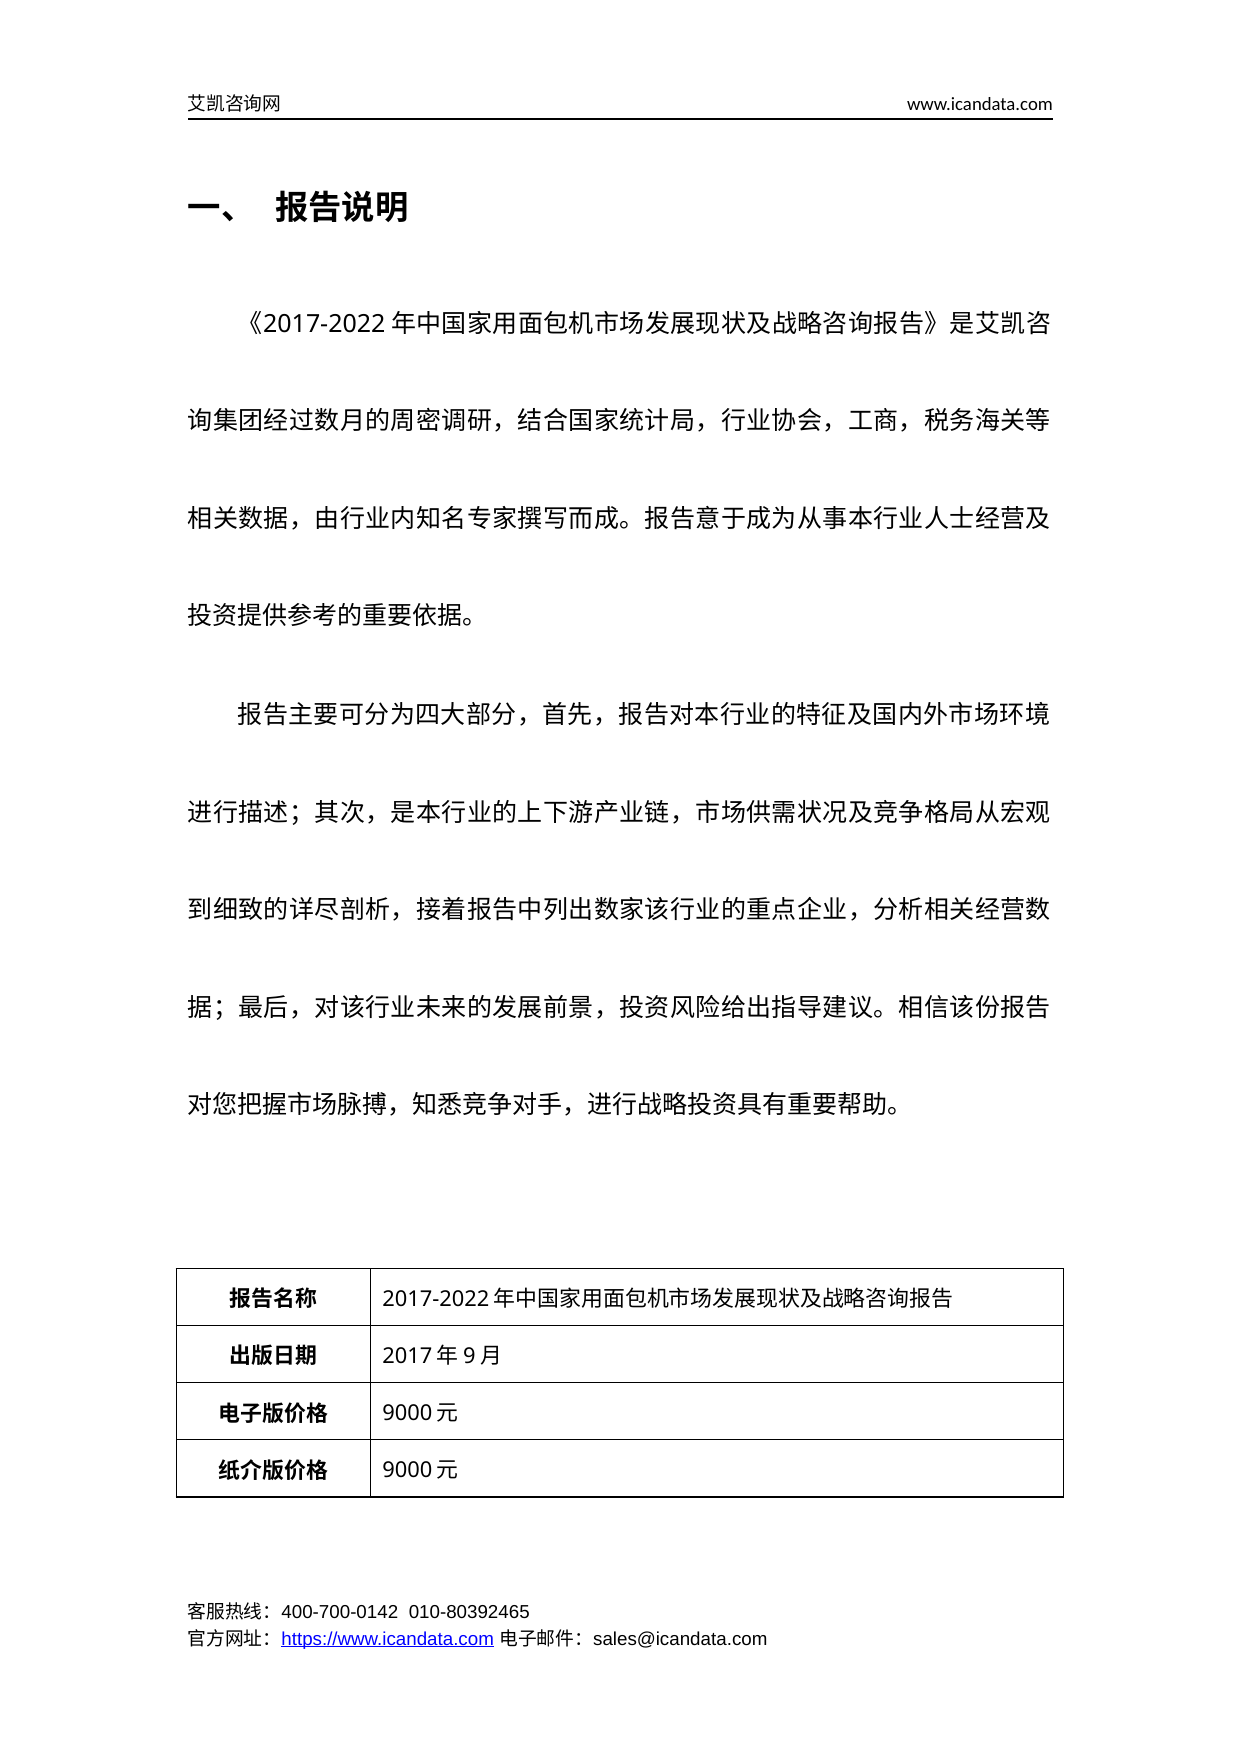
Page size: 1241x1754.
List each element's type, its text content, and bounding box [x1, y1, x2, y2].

table_cell 9000元 [371, 1440, 1063, 1496]
table_header 2017-2022年中国家用面包机市场发展现状及战略咨询报告 [371, 1269, 1063, 1325]
table_cell 2017年9月 [371, 1326, 1063, 1382]
table_header 报告名称 [177, 1269, 370, 1325]
table_cell 9000元 [371, 1383, 1063, 1439]
text 《2017-2022年中国家用面包机市场发展现状及战略咨询报告》是艾凯咨询集团经过数月的周密调研，结合国家统计局，行业协会，工商，税务海关等相关数据，由行业内知名专家撰写而成。报告意于成为从事本行业人士经营及投资提供参考的重要依据。 [187, 289, 1053, 646]
table_cell 纸介版价格 [177, 1440, 370, 1496]
table_cell 电子版价格 [177, 1383, 370, 1439]
table_cell 出版日期 [177, 1326, 370, 1382]
subtitle 报告说明 [187, 172, 1053, 237]
text 报告主要可分为四大部分，首先，报告对本行业的特征及国内外市场环境进行描述；其次，是本行业的上下游产业链，市场供需状况及竞争格局从宏观到细致的详尽剖析，接着报告中列出数家该行业的重点企业，分析相关经营数据；最后，对该行业未来的发展前景，投资风险给出指导建议。相信该份报告对您把握市场脉搏，知悉竞争对手，进行战略投资具有重要帮助。 [187, 681, 1053, 1136]
